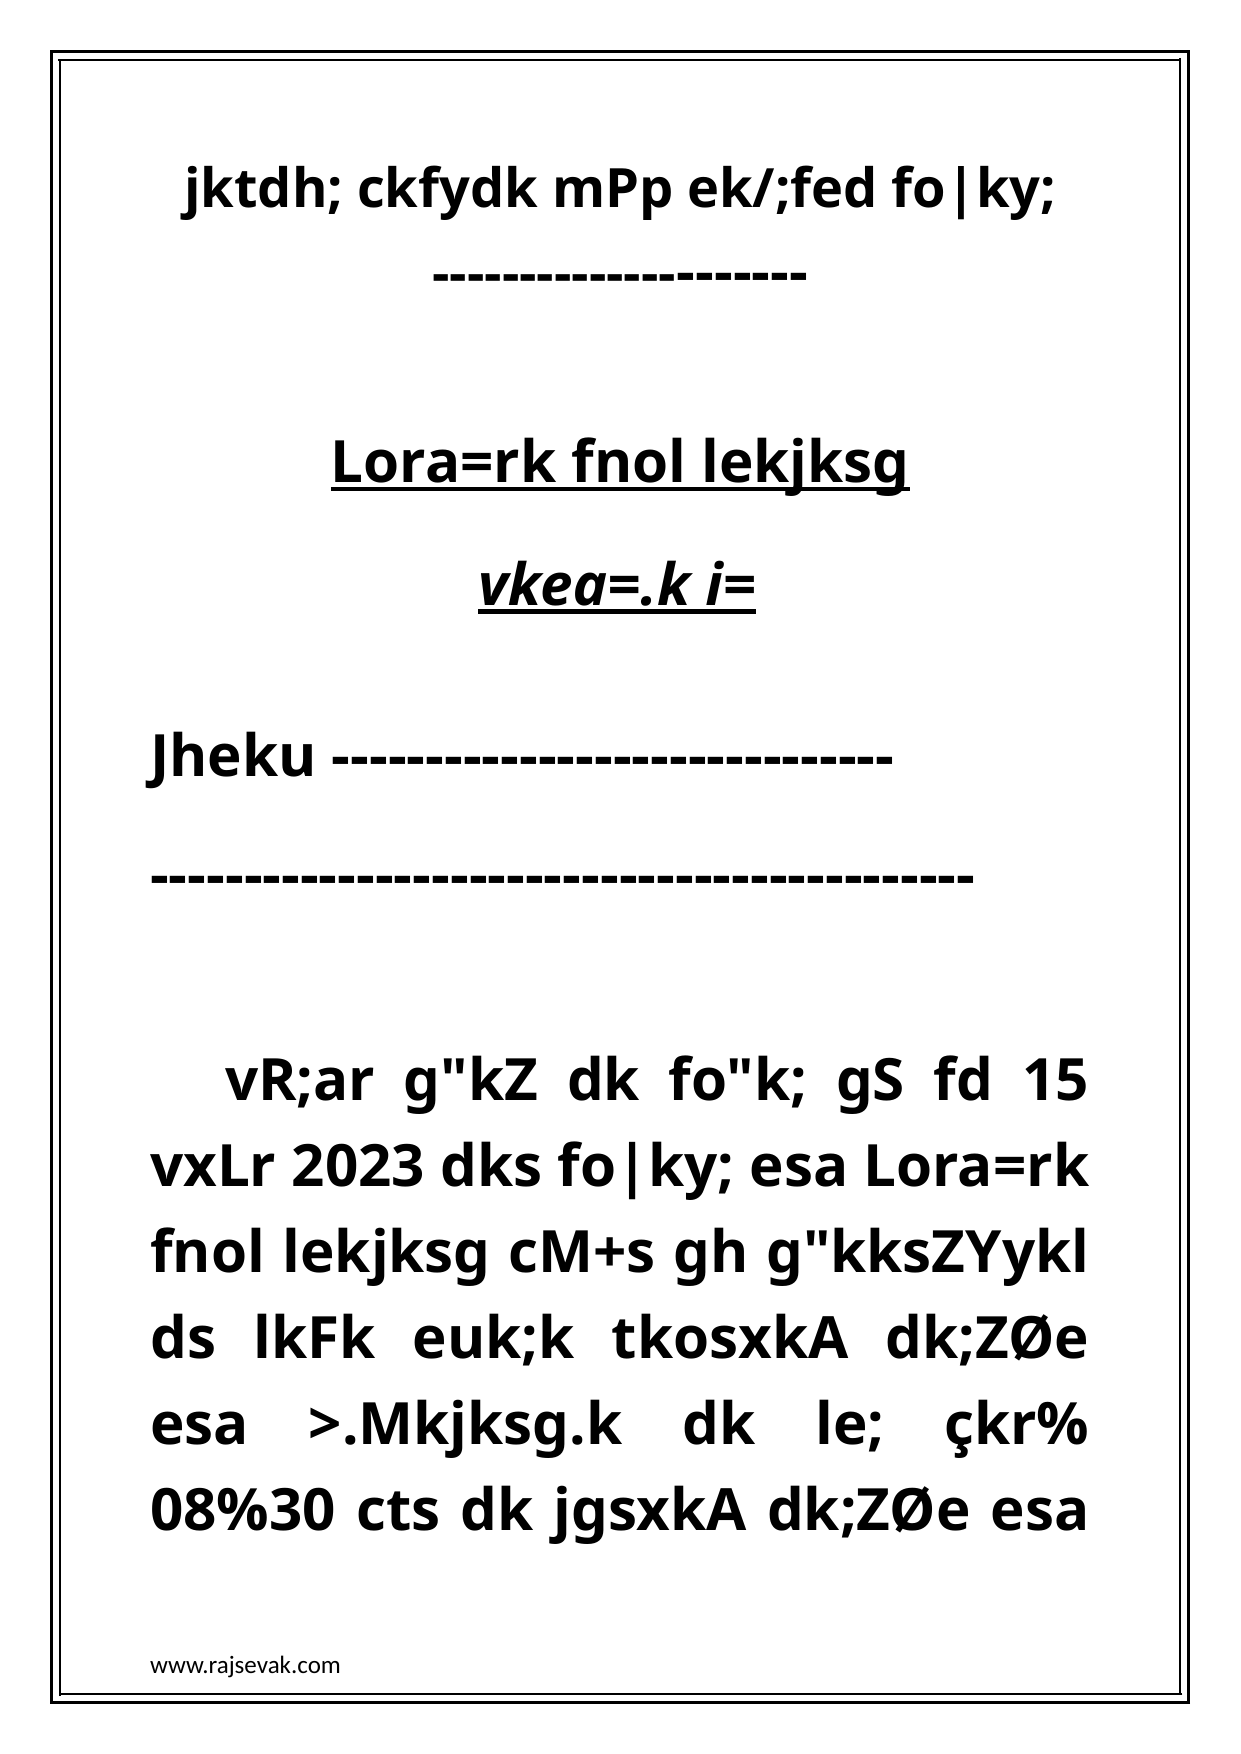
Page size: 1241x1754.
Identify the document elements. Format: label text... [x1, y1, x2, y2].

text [150, 1038, 1090, 1547]
text -------------------------------------------- [150, 833, 1090, 913]
text Lora=rk fnol lekjksg [150, 420, 1090, 499]
text jktdh; ckfydk mPp ek/;fed fo|ky; --------------------- [150, 150, 1090, 309]
text Jheku ------------------------------ [150, 714, 1090, 794]
text vkea=.k i= [150, 543, 1090, 622]
